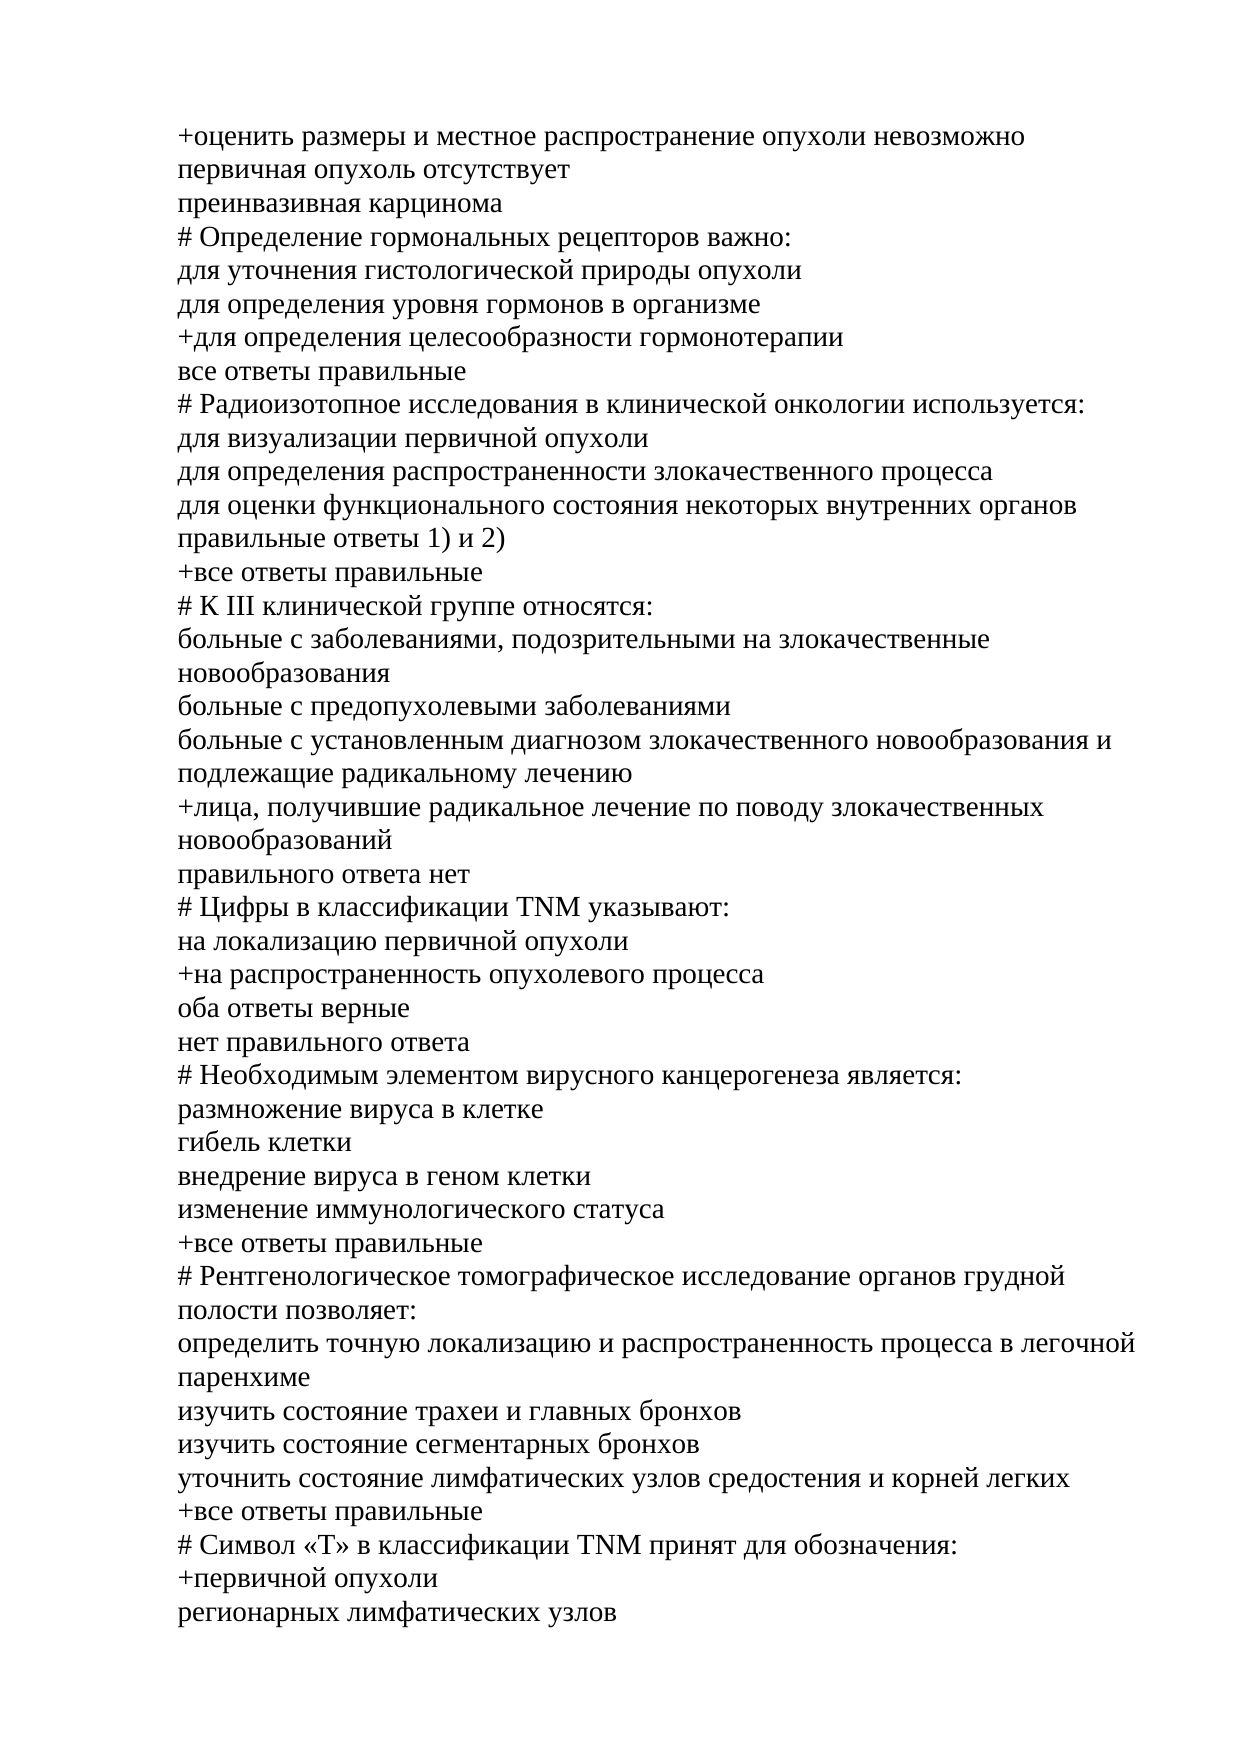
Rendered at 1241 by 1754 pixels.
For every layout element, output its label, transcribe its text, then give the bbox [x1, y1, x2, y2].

text +оценить размеры и местное распространение опухоли невозможно [177, 118, 1152, 152]
text правильного ответа нет [177, 856, 1152, 889]
text +лица, получившие радикальное лечение по поводу злокачественных новообразований [177, 789, 1152, 856]
text # Определение гормональных рецепторов важно: [177, 219, 1152, 252]
text преинвазивная карцинома [177, 185, 1152, 219]
text больные с заболеваниями, подозрительными на злокачественные новообразования [177, 621, 1152, 688]
text все ответы правильные [177, 353, 1152, 386]
text изучить состояние сегментарных бронхов [177, 1426, 1152, 1460]
text +для определения целесообразности гормонотерапии [177, 319, 1152, 353]
text больные с установленным диагнозом злокачественного новообразования и подлежащие радикальному лечению [177, 722, 1152, 789]
text +все ответы правильные [177, 554, 1152, 588]
text для определения распространенности злокачественного процесса [177, 453, 1152, 487]
text # Рентгенологическое томографическое исследование органов грудной полости позволяет: [177, 1258, 1152, 1326]
text регионарных лимфатических узлов [177, 1594, 1152, 1627]
text # Цифры в классификации TNM указывают: [177, 889, 1152, 923]
text для уточнения гистологической природы опухоли [177, 252, 1152, 286]
text # Радиоизотопное исследования в клинической онкологии используется: [177, 386, 1152, 420]
text +все ответы правильные [177, 1493, 1152, 1527]
text изменение иммунологического статуса [177, 1191, 1152, 1225]
text первичная опухоль отсутствует [177, 152, 1152, 185]
text правильные ответы 1) и 2) [177, 521, 1152, 554]
text на локализацию первичной опухоли [177, 923, 1152, 957]
text # К III клинической группе относятся: [177, 588, 1152, 621]
text для определения уровня гормонов в организме [177, 286, 1152, 319]
text +на распространенность опухолевого процесса [177, 957, 1152, 990]
text для оценки функционального состояния некоторых внутренних органов [177, 487, 1152, 521]
text изучить состояние трахеи и главных бронхов [177, 1393, 1152, 1426]
text +все ответы правильные [177, 1225, 1152, 1258]
text гибель клетки [177, 1124, 1152, 1158]
text размножение вируса в клетке [177, 1091, 1152, 1124]
text # Символ «Т» в классификации TNM принят для обозначения: [177, 1527, 1152, 1560]
text больные с предопухолевыми заболеваниями [177, 688, 1152, 722]
text внедрение вируса в геном клетки [177, 1158, 1152, 1191]
text нет правильного ответа [177, 1024, 1152, 1057]
text для визуализации первичной опухоли [177, 420, 1152, 453]
text определить точную локализацию и распространенность процесса в легочной паренхиме [177, 1326, 1152, 1393]
text +первичной опухоли [177, 1560, 1152, 1594]
text # Необходимым элементом вирусного канцерогенеза является: [177, 1057, 1152, 1091]
text оба ответы верные [177, 990, 1152, 1024]
text уточнить состояние лимфатических узлов средостения и корней легких [177, 1460, 1152, 1493]
